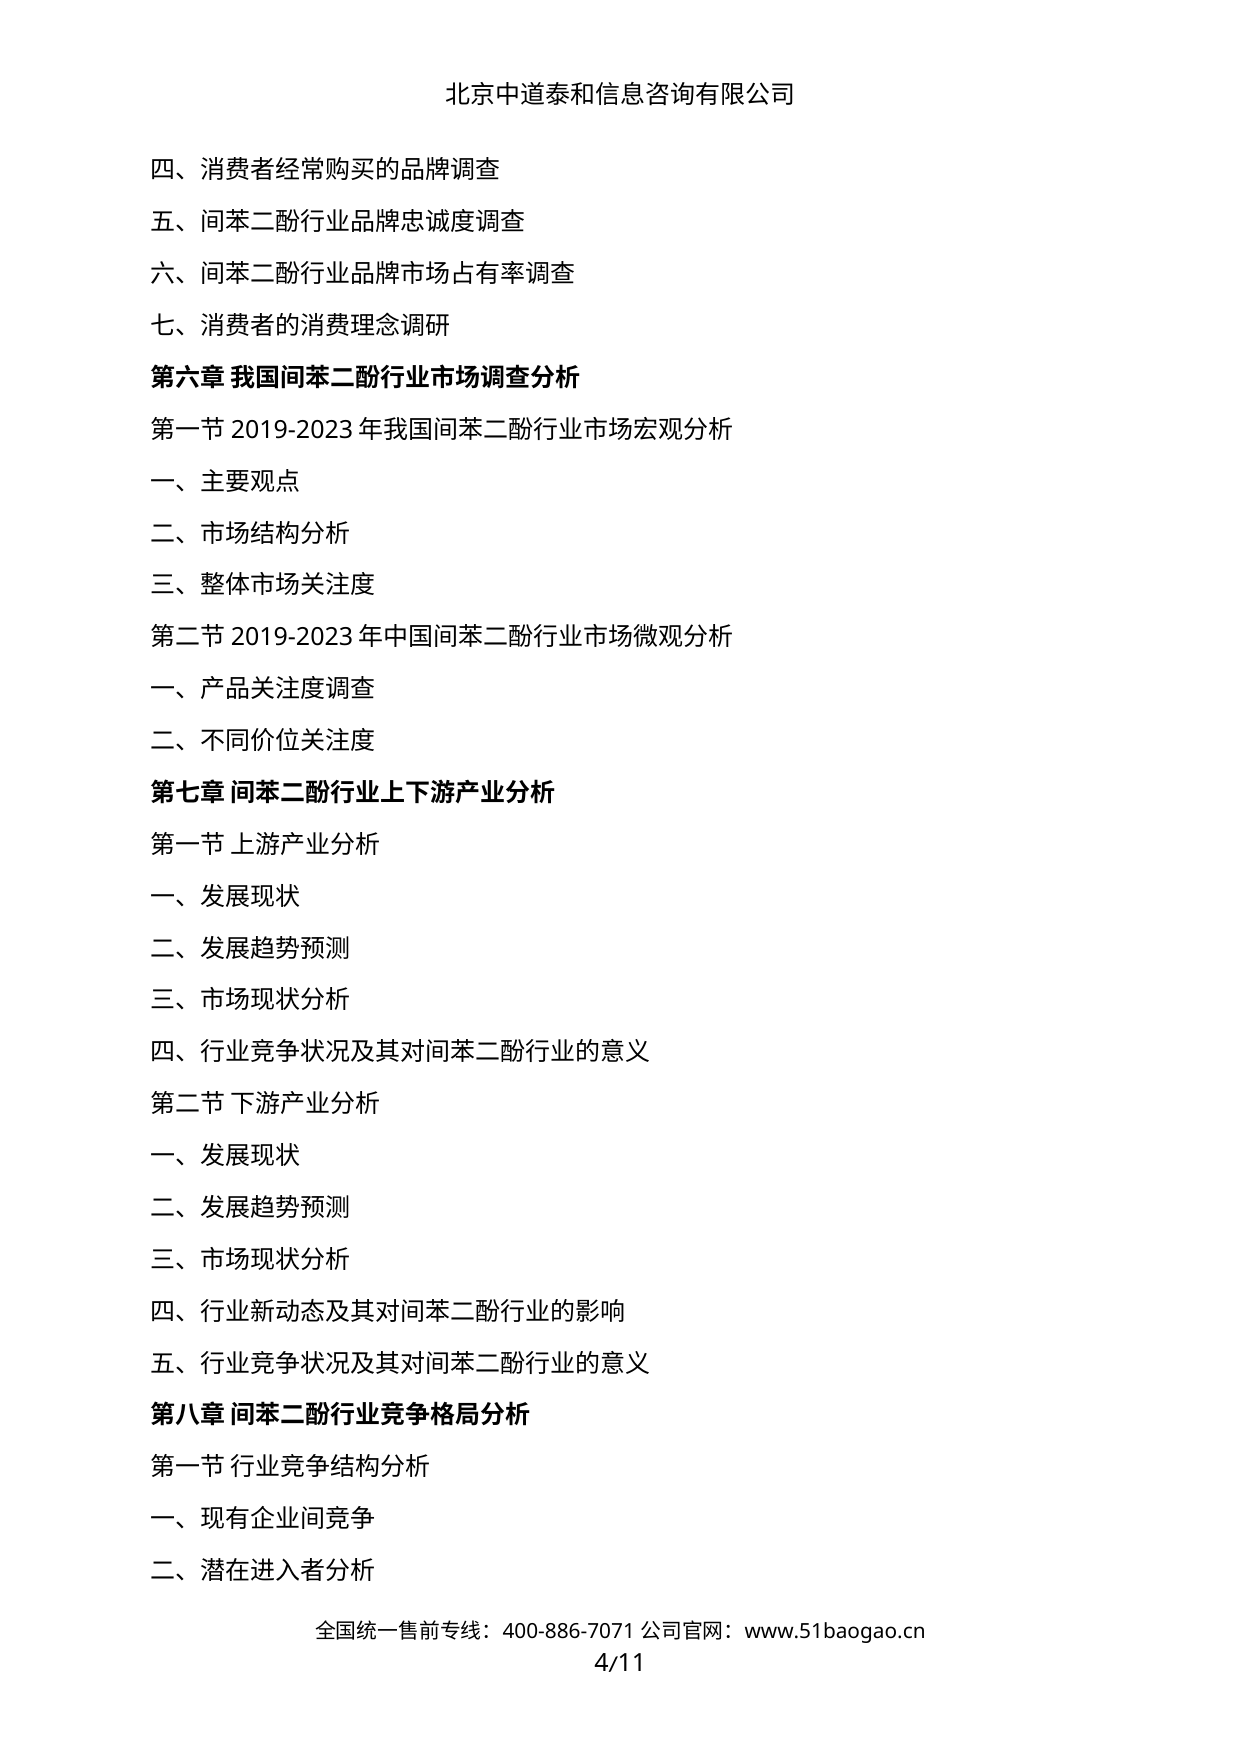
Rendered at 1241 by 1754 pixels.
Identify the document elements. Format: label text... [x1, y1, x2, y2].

text 第六章 我国间苯二酚行业市场调查分析 [150, 357, 1090, 394]
text 四、行业新动态及其对间苯二酚行业的影响 [150, 1291, 1090, 1327]
text 五、行业竞争状况及其对间苯二酚行业的意义 [150, 1343, 1090, 1379]
text 第一节 2019-2023年我国间苯二酚行业市场宏观分析 [150, 409, 1090, 446]
text 六、间苯二酚行业品牌市场占有率调查 [150, 254, 1090, 290]
text 一、现有企业间竞争 [150, 1499, 1090, 1535]
text 二、不同价位关注度 [150, 721, 1090, 757]
text 三、整体市场关注度 [150, 565, 1090, 601]
text 二、发展趋势预测 [150, 928, 1090, 964]
text 七、消费者的消费理念调研 [150, 306, 1090, 342]
text 一、发展现状 [150, 1136, 1090, 1172]
text 第二节 下游产业分析 [150, 1084, 1090, 1120]
text 第二节 2019-2023年中国间苯二酚行业市场微观分析 [150, 617, 1090, 653]
text 三、市场现状分析 [150, 1239, 1090, 1276]
text 一、产品关注度调查 [150, 669, 1090, 705]
text 二、发展趋势预测 [150, 1187, 1090, 1224]
text 二、潜在进入者分析 [150, 1551, 1090, 1587]
text 第八章 间苯二酚行业竞争格局分析 [150, 1395, 1090, 1431]
text 五、间苯二酚行业品牌忠诚度调查 [150, 202, 1090, 238]
text 二、市场结构分析 [150, 513, 1090, 549]
text 一、发展现状 [150, 876, 1090, 912]
text 第一节 上游产业分析 [150, 824, 1090, 861]
text 一、主要观点 [150, 461, 1090, 497]
text 第七章 间苯二酚行业上下游产业分析 [150, 772, 1090, 809]
text 三、市场现状分析 [150, 980, 1090, 1016]
text 第一节 行业竞争结构分析 [150, 1447, 1090, 1483]
text 四、消费者经常购买的品牌调查 [150, 150, 1090, 186]
text 四、行业竞争状况及其对间苯二酚行业的意义 [150, 1032, 1090, 1068]
